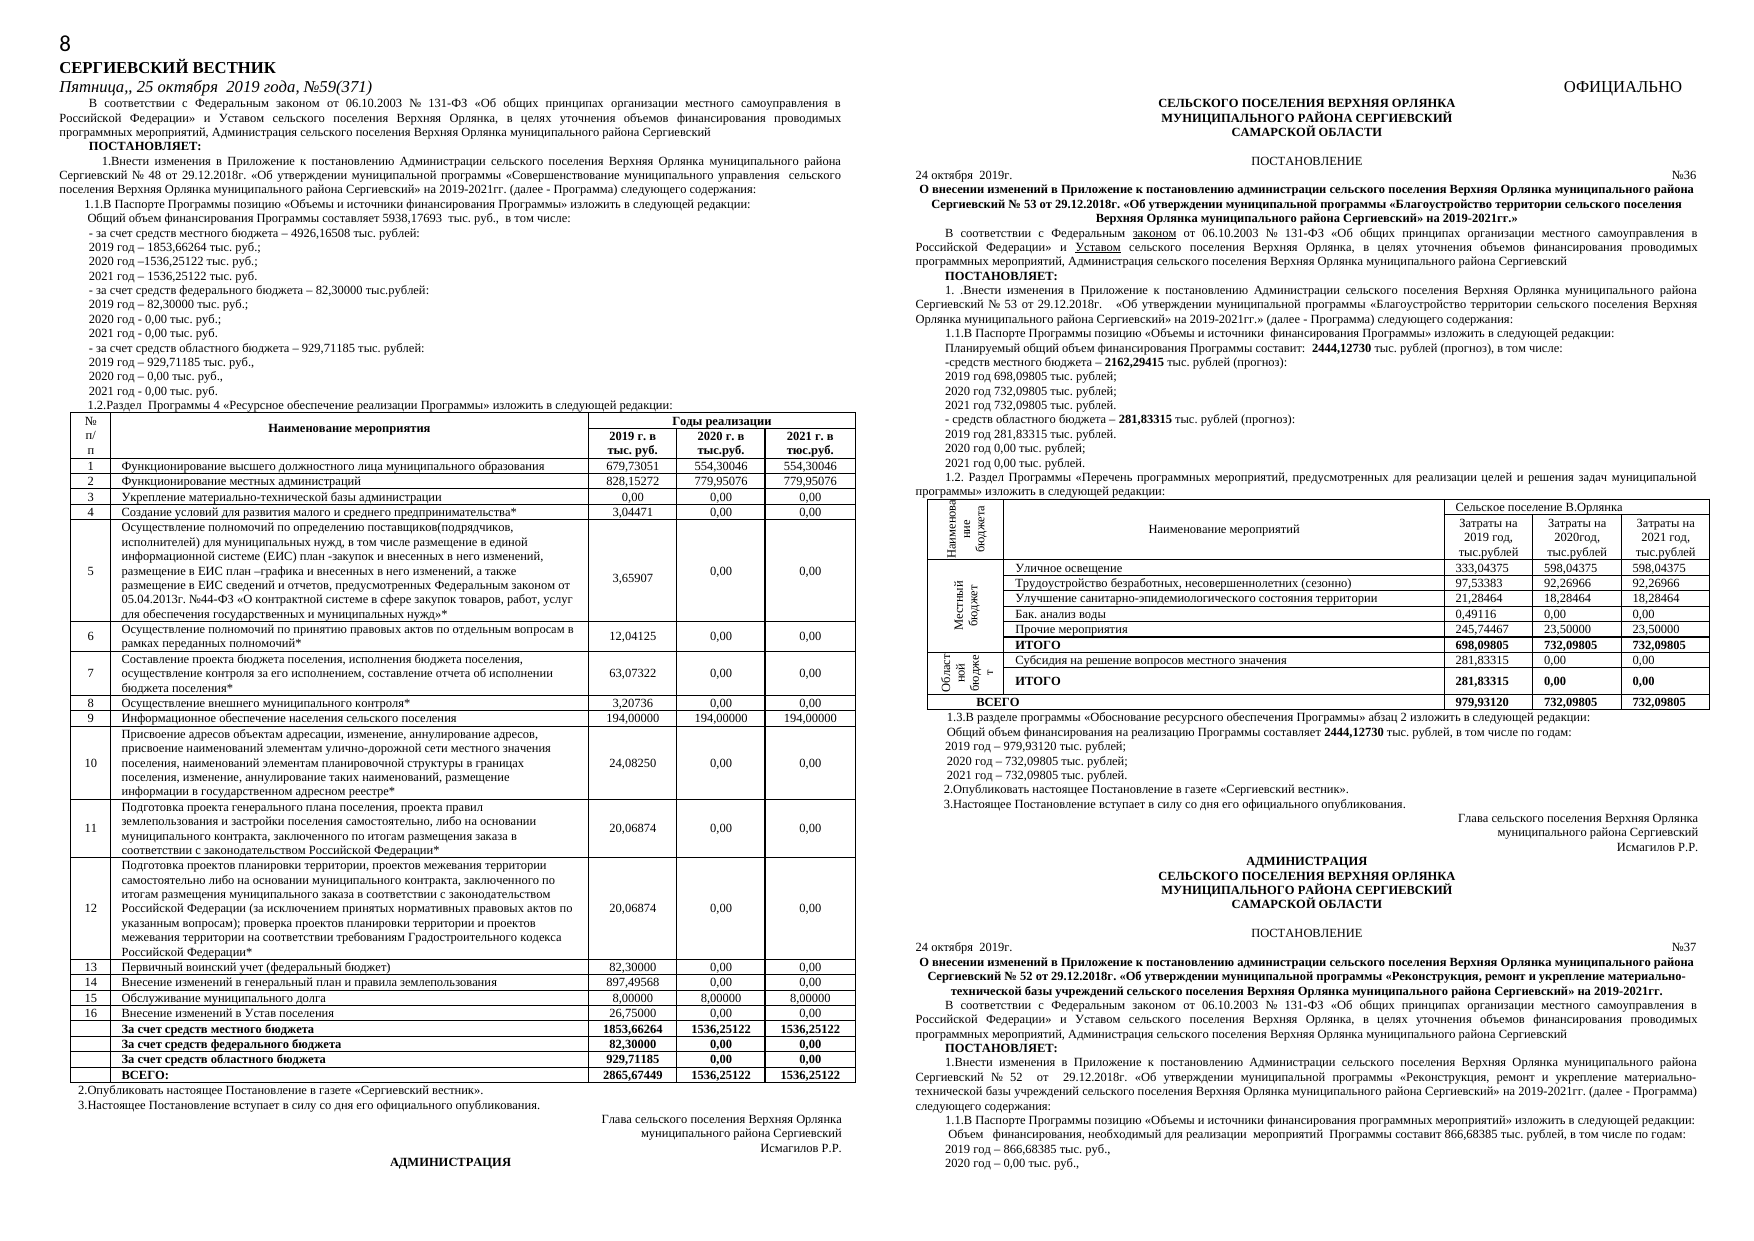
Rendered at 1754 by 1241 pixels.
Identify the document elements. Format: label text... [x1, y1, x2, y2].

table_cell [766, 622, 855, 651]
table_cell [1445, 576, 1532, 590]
text Объем финансирования, необходимый для реализации мероприятий Программы составит 866,68385 тыс. рублей, в том числе по годам: [915, 1127, 1698, 1141]
text 2019 год 281,83315 тыс. рублей. [915, 427, 1698, 441]
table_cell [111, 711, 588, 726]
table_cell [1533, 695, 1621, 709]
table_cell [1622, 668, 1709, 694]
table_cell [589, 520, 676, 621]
text МУНИЦИПАЛЬНОГО РАЙОНА СЕРГИЕВСКИЙ [915, 110, 1698, 125]
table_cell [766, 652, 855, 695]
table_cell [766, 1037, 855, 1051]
text Планируемый общий объем финансирования Программы составит: 2444,12730 тыс. рублей (прогноз), в том числе: [915, 340, 1698, 355]
text 1.Внести изменения в Приложение к постановлению Администрации сельского поселения Верхняя Орлянка муниципального района Сергиевский № 52 от 29.12.2018г. «Об утверждении муниципальной программы «Реконструкция, ремонт и укрепление материально-технической базы учреждений сельского поселения Верхняя Орлянка муниципального района Сергиевский» на 2019-2021гг. (далее - Программа) следующего содержания: [915, 1055, 1698, 1113]
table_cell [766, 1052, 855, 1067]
text АДМИНИСТРАЦИЯ [915, 854, 1698, 868]
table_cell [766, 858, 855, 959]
text -средств местного бюджета – 2162,29415 тыс. рублей (прогноз): [915, 355, 1698, 369]
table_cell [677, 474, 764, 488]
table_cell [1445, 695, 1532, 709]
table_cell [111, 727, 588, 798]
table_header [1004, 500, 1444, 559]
text - средств областного бюджета – 281,83315 тыс. рублей (прогноз): [915, 412, 1698, 427]
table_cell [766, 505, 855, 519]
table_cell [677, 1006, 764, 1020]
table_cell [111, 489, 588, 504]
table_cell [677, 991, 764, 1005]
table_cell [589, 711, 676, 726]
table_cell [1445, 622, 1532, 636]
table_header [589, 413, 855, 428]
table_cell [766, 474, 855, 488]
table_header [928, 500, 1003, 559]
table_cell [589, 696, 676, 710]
text В соответствии с Федеральным законом от 06.10.2003 № 131-ФЗ «Об общих принципах организации местного самоуправления в Российской Федерации» и Уставом сельского поселения Верхняя Орлянка, в целях уточнения объемов финансирования проводимых программных мероприятий, Администрация сельского поселения Верхняя Орлянка муниципального района Сергиевский [915, 998, 1698, 1041]
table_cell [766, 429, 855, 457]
text 1.Внести изменения в Приложение к постановлению Администрации сельского поселения Верхняя Орлянка муниципального района Сергиевский № 48 от 29.12.2018г. «Об утверждении муниципальной программы «Совершенствование муниципального управления сельского поселения Верхняя Орлянка муниципального района Сергиевский» на 2019-2021гг. (далее - Программа) следующего содержания: [59, 153, 842, 197]
text 1. .Внести изменения в Приложение к постановлению Администрации сельского поселения Верхняя Орлянка муниципального района Сергиевский № 53 от 29.12.2018г. «Об утверждении муниципальной программы «Благоустройство территории сельского поселения Верхняя Орлянка муниципального района Сергиевский» на 2019-2021гг.» (далее - Программа) следующего содержания: [915, 283, 1698, 326]
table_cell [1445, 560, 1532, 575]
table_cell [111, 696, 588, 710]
text 2020 год 0,00 тыс. рублей; [915, 441, 1698, 455]
text 2020 год –1536,25122 тыс. руб.; [59, 254, 842, 268]
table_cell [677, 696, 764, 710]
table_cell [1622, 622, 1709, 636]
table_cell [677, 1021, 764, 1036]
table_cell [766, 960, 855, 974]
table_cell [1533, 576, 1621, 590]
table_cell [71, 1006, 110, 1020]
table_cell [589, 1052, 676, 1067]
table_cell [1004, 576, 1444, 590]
text - за счет средств федерального бюджета – 82,30000 тыс.рублей: [59, 283, 842, 297]
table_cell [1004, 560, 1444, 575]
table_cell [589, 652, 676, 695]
text 2021 год – 1536,25122 тыс. руб. [59, 268, 842, 283]
text - за счет средств областного бюджета – 929,71185 тыс. рублей: [59, 340, 842, 355]
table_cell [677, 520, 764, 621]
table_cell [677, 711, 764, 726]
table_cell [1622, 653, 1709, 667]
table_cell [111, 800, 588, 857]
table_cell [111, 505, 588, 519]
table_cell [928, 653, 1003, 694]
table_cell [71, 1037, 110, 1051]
text 2020 год – 732,09805 тыс. рублей; [915, 753, 1698, 768]
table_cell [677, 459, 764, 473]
text 1.2.Раздел Программы 4 «Ресурсное обеспечение реализации Программы» изложить в следующей редакции: [59, 398, 842, 412]
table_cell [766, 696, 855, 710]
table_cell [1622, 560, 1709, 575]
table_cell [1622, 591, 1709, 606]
text муниципального района Сергиевский [915, 825, 1698, 839]
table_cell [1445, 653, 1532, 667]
text ПОСТАНОВЛЯЕТ: [915, 1041, 1698, 1055]
text Глава сельского поселения Верхняя Орлянка [915, 811, 1698, 825]
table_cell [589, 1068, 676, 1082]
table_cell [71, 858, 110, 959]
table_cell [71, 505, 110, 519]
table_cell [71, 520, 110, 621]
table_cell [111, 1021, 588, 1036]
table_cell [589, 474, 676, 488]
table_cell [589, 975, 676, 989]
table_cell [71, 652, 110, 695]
text САМАРСКОЙ ОБЛАСТИ [915, 897, 1698, 911]
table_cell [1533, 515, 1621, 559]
text ПОСТАНОВЛЕНИЕ [915, 153, 1698, 168]
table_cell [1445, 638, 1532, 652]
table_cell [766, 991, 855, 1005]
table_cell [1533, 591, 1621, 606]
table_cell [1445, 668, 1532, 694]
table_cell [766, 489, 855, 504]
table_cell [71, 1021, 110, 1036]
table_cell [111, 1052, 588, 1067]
text 1.1.В Паспорте Программы позицию «Объемы и источники финансирования Программы» изложить в следующей редакции: [59, 197, 842, 211]
text 2019 год – 979,93120 тыс. рублей; [915, 739, 1698, 753]
text 2021 год – 732,09805 тыс. рублей. [915, 768, 1698, 782]
text 2020 год 732,09805 тыс. рублей; [915, 383, 1698, 398]
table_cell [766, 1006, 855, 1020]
text АДМИНИСТРАЦИЯ [59, 1155, 842, 1169]
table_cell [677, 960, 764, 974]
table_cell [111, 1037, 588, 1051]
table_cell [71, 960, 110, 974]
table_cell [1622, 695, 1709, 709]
text 1.2. Раздел Программы «Перечень программных мероприятий, предусмотренных для реализации целей и решения задач муниципальной программы» изложить в следующей редакции: [915, 470, 1698, 498]
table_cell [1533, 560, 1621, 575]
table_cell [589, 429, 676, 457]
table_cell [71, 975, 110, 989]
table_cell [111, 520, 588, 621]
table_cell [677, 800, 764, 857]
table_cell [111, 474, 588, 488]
text О внесении изменений в Приложение к постановлению администрации сельского поселения Верхняя Орлянка муниципального района Сергиевский № 52 от 29.12.2018г. «Об утверждении муниципальной программы «Реконструкция, ремонт и укрепление материально-технической базы учреждений сельского поселения Верхняя Орлянка муниципального района Сергиевский» на 2019-2021гг. [915, 954, 1698, 998]
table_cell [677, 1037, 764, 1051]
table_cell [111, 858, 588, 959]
text 2019 год – 866,68385 тыс. руб., [915, 1141, 1698, 1156]
text 2020 год - 0,00 тыс. руб.; [59, 312, 842, 326]
text - за счет средств местного бюджета – 4926,16508 тыс. рублей: [59, 225, 842, 240]
text СЕЛЬСКОГО ПОСЕЛЕНИЯ ВЕРХНЯЯ ОРЛЯНКА [915, 96, 1698, 110]
text 2019 год – 929,71185 тыс. руб., [59, 355, 842, 369]
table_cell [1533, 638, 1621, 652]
text 2019 год 698,09805 тыс. рублей; [915, 369, 1698, 383]
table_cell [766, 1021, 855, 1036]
text муниципального района Сергиевский [59, 1126, 842, 1141]
text В соответствии с Федеральным законом от 06.10.2003 № 131-ФЗ «Об общих принципах организации местного самоуправления в Российской Федерации» и Уставом сельского поселения Верхняя Орлянка, в целях уточнения объемов финансирования проводимых программных мероприятий, Администрация сельского поселения Верхняя Орлянка муниципального района Сергиевский [915, 225, 1698, 268]
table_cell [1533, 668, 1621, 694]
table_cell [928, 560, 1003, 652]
text В соответствии с Федеральным законом от 06.10.2003 № 131-ФЗ «Об общих принципах организации местного самоуправления в Российской Федерации» и Уставом сельского поселения Верхняя Орлянка, в целях уточнения объемов финансирования проводимых программных мероприятий, Администрация сельского поселения Верхняя Орлянка муниципального района Сергиевский [59, 96, 842, 139]
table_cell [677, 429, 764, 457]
text 24 октября 2019г. №37 [915, 940, 1698, 954]
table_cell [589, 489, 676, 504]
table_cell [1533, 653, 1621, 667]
text 1.1.В Паспорте Программы позицию «Объемы и источники финансирования программных мероприятий» изложить в следующей редакции: [915, 1113, 1698, 1127]
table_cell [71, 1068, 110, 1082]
text 2021 год 732,09805 тыс. рублей. [915, 398, 1698, 412]
text Исмагилов Р.Р. [915, 839, 1698, 854]
text 2019 год – 1853,66264 тыс. руб.; [59, 240, 842, 254]
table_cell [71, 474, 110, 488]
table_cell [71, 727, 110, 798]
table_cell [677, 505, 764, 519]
text 2.Опубликовать настоящее Постановление в газете «Сергиевский вестник». [915, 782, 1698, 796]
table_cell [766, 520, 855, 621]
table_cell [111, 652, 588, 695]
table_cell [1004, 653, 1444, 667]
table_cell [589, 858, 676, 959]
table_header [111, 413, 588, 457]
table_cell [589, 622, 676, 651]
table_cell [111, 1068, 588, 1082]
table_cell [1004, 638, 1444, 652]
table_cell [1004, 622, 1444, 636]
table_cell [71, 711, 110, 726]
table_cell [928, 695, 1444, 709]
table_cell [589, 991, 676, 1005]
text 1.1.В Паспорте Программы позицию «Объемы и источники финансирования Программы» изложить в следующей редакции: [915, 326, 1698, 340]
text 2021 год - 0,00 тыс. руб. [59, 383, 842, 398]
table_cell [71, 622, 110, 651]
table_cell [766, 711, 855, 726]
text 2020 год – 0,00 тыс. руб., [915, 1156, 1698, 1170]
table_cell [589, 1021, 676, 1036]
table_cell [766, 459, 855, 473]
text СЕЛЬСКОГО ПОСЕЛЕНИЯ ВЕРХНЯЯ ОРЛЯНКА [915, 868, 1698, 883]
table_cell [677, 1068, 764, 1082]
text Общий объем финансирования на реализацию Программы составляет 2444,12730 тыс. рублей, в том числе по годам: [915, 724, 1698, 739]
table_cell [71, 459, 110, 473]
text 2019 год – 82,30000 тыс. руб.; [59, 297, 842, 312]
text ПОСТАНОВЛЕНИЕ [915, 926, 1698, 940]
text 1.3.В разделе программы «Обоснование ресурсного обеспечения Программы» абзац 2 изложить в следующей редакции: [915, 710, 1698, 724]
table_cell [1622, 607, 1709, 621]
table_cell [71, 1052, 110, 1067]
text 3.Настоящее Постановление вступает в силу со дня его официального опубликования. [915, 796, 1698, 811]
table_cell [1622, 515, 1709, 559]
text Исмагилов Р.Р. [59, 1141, 842, 1155]
text 2020 год – 0,00 тыс. руб., [59, 369, 842, 383]
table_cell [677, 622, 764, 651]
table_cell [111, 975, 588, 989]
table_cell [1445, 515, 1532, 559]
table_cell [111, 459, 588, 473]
text 2021 год 0,00 тыс. рублей. [915, 455, 1698, 470]
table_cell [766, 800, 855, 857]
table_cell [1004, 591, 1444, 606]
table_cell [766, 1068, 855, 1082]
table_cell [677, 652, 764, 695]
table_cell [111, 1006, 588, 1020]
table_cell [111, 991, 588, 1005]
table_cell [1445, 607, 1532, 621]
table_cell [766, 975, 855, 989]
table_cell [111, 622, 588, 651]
text Общий объем финансирования Программы составляет 5938,17693 тыс. руб., в том числе: [59, 211, 842, 225]
text САМАРСКОЙ ОБЛАСТИ [915, 125, 1698, 139]
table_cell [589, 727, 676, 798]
text О внесении изменений в Приложение к постановлению администрации сельского поселения Верхняя Орлянка муниципального района Сергиевский № 53 от 29.12.2018г. «Об утверждении муниципальной программы «Благоустройство территории сельского поселения Верхняя Орлянка муниципального района Сергиевский» на 2019-2021гг.» [915, 182, 1698, 225]
text Глава сельского поселения Верхняя Орлянка [59, 1112, 842, 1126]
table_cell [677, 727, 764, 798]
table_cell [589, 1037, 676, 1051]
text 3.Настоящее Постановление вступает в силу со дня его официального опубликования. [59, 1097, 842, 1112]
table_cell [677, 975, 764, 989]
text 2021 год - 0,00 тыс. руб. [59, 326, 842, 340]
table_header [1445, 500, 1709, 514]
text 2.Опубликовать настоящее Постановление в газете «Сергиевский вестник». [59, 1083, 842, 1097]
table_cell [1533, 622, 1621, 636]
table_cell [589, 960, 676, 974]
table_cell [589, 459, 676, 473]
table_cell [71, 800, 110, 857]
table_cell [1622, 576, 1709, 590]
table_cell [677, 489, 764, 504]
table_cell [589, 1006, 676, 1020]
text МУНИЦИПАЛЬНОГО РАЙОНА СЕРГИЕВСКИЙ [915, 883, 1698, 897]
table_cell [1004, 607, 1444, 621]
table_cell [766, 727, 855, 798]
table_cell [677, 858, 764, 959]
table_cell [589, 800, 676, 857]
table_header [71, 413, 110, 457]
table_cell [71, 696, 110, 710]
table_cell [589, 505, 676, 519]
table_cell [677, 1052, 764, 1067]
text 24 октября 2019г. №36 [915, 168, 1698, 182]
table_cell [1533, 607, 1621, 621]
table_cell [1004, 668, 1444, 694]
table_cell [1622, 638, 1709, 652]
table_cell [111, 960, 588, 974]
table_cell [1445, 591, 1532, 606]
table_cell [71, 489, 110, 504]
text ПОСТАНОВЛЯЕТ: [59, 139, 842, 153]
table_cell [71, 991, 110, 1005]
text ПОСТАНОВЛЯЕТ: [915, 268, 1698, 283]
